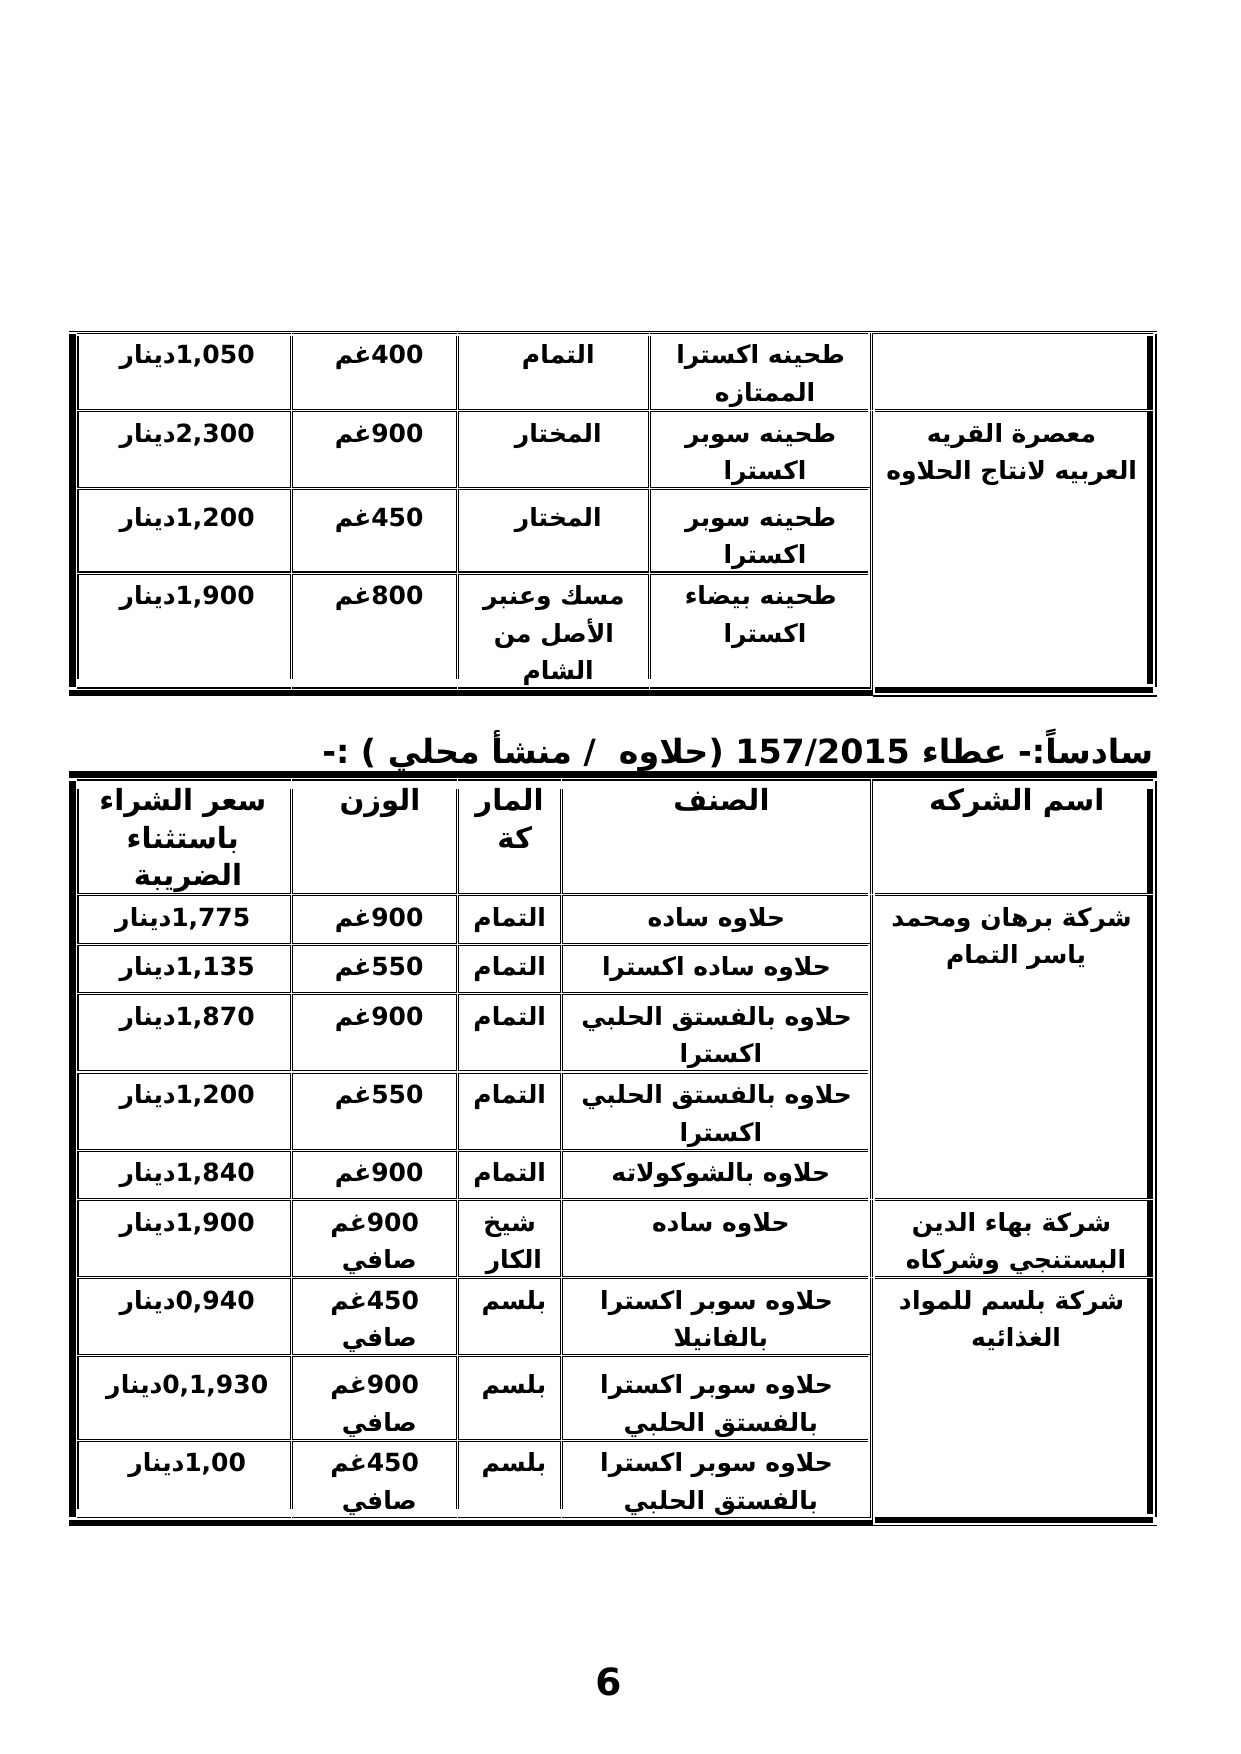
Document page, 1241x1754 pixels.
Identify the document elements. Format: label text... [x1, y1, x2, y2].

table_cell 1,050دينار [74, 332, 292, 409]
table_cell شركة بلسم للمواد الغذائيه [871, 1276, 1152, 1517]
table_cell مسك وعنبر الأصل من الشام [458, 571, 650, 687]
table_cell طحينه سوبر اكسترا [650, 488, 870, 571]
table_cell 1,135دينار [79, 946, 290, 992]
table_cell حلاوه بالفستق الحلبي اكسترا [561, 1070, 870, 1148]
table_cell بلسم [459, 1279, 560, 1354]
table_cell شركة بهاء الدين البستنجي وشركاه [871, 1198, 1152, 1276]
table_cell 1,775دينار [79, 896, 290, 943]
table_cell 900غم [293, 995, 456, 1070]
text سادساً:- عطاء 157/2015 (حلاوه / منشأ محلي ) :- [71, 734, 1153, 771]
table_cell 1,200دينار [79, 490, 290, 571]
table_cell 1,840دينار [79, 1152, 290, 1198]
table_cell المختار [459, 490, 648, 571]
table_cell التمام [458, 332, 650, 409]
table_cell 450غم [293, 490, 456, 571]
table_cell 400غم [292, 332, 458, 409]
table_cell طحينه سوبر اكسترا [650, 409, 871, 487]
table_cell حلاوه ساده اكسترا [563, 944, 870, 992]
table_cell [873, 334, 1152, 409]
table_cell 450غم صافي [292, 1439, 458, 1517]
table_cell المختار [459, 412, 648, 487]
table_header الصنف [561, 780, 870, 893]
table_cell 1,870دينار [79, 995, 290, 1070]
table_cell حلاوه سوبر اكسترا بالفستق الحلبي [561, 1355, 870, 1438]
table_cell 1,900دينار [79, 1201, 290, 1276]
table_cell التمام [459, 995, 560, 1070]
table_cell 2,300دينار [79, 412, 290, 487]
table_cell 0,1,930دينار [79, 1357, 290, 1438]
table_cell 900غم [293, 412, 456, 487]
table_cell 450غم صافي [293, 1279, 456, 1354]
table_cell 1,200دينار [79, 1074, 290, 1148]
table_cell 1,900دينار [76, 571, 292, 687]
table_cell معصرة القريه العربيه لانتاج الحلاوه [871, 409, 1152, 687]
table_cell حلاوه بالفستق الحلبي اكسترا [561, 992, 870, 1070]
table_cell 550غم [293, 946, 456, 992]
table_header سعر الشراء باستثناء الضريبة [74, 778, 292, 893]
table_header الوزن [292, 778, 458, 893]
table_cell 800غم [292, 571, 458, 687]
table_cell شركة برهان ومحمد ياسر التمام [871, 893, 1152, 1198]
table_cell 900غم [293, 1152, 456, 1198]
table_header الماركة [458, 781, 561, 893]
table_cell شيخ الكار [459, 1201, 560, 1276]
table_cell التمام [459, 896, 560, 943]
table_cell حلاوه سوبر اكسترا بالفستق الحلبي [561, 1439, 870, 1517]
table_cell بلسم [458, 1442, 561, 1517]
table_cell حلاوه ساده [561, 893, 871, 943]
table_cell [650, 332, 870, 409]
table_header اسم الشركه [873, 781, 1152, 893]
table_cell التمام [459, 1074, 560, 1148]
table_cell حلاوه سوبر اكسترا بالفانيلا [561, 1276, 871, 1354]
table_cell 0,940دينار [79, 1279, 290, 1354]
table_cell التمام [459, 1152, 560, 1198]
table_cell 900غم [293, 896, 456, 943]
table_cell حلاوه ساده [561, 1198, 871, 1276]
table_cell 1,00دينار [76, 1439, 292, 1517]
table_cell حلاوه بالشوكولاته [563, 1149, 870, 1198]
table_cell بلسم [459, 1357, 560, 1438]
table_cell 900غم صافي [293, 1357, 456, 1438]
table_cell 900غم صافي [293, 1201, 456, 1276]
table_cell طحينه بيضاء اكسترا [650, 571, 870, 687]
table_cell التمام [459, 946, 560, 992]
table_cell 550غم [293, 1074, 456, 1148]
